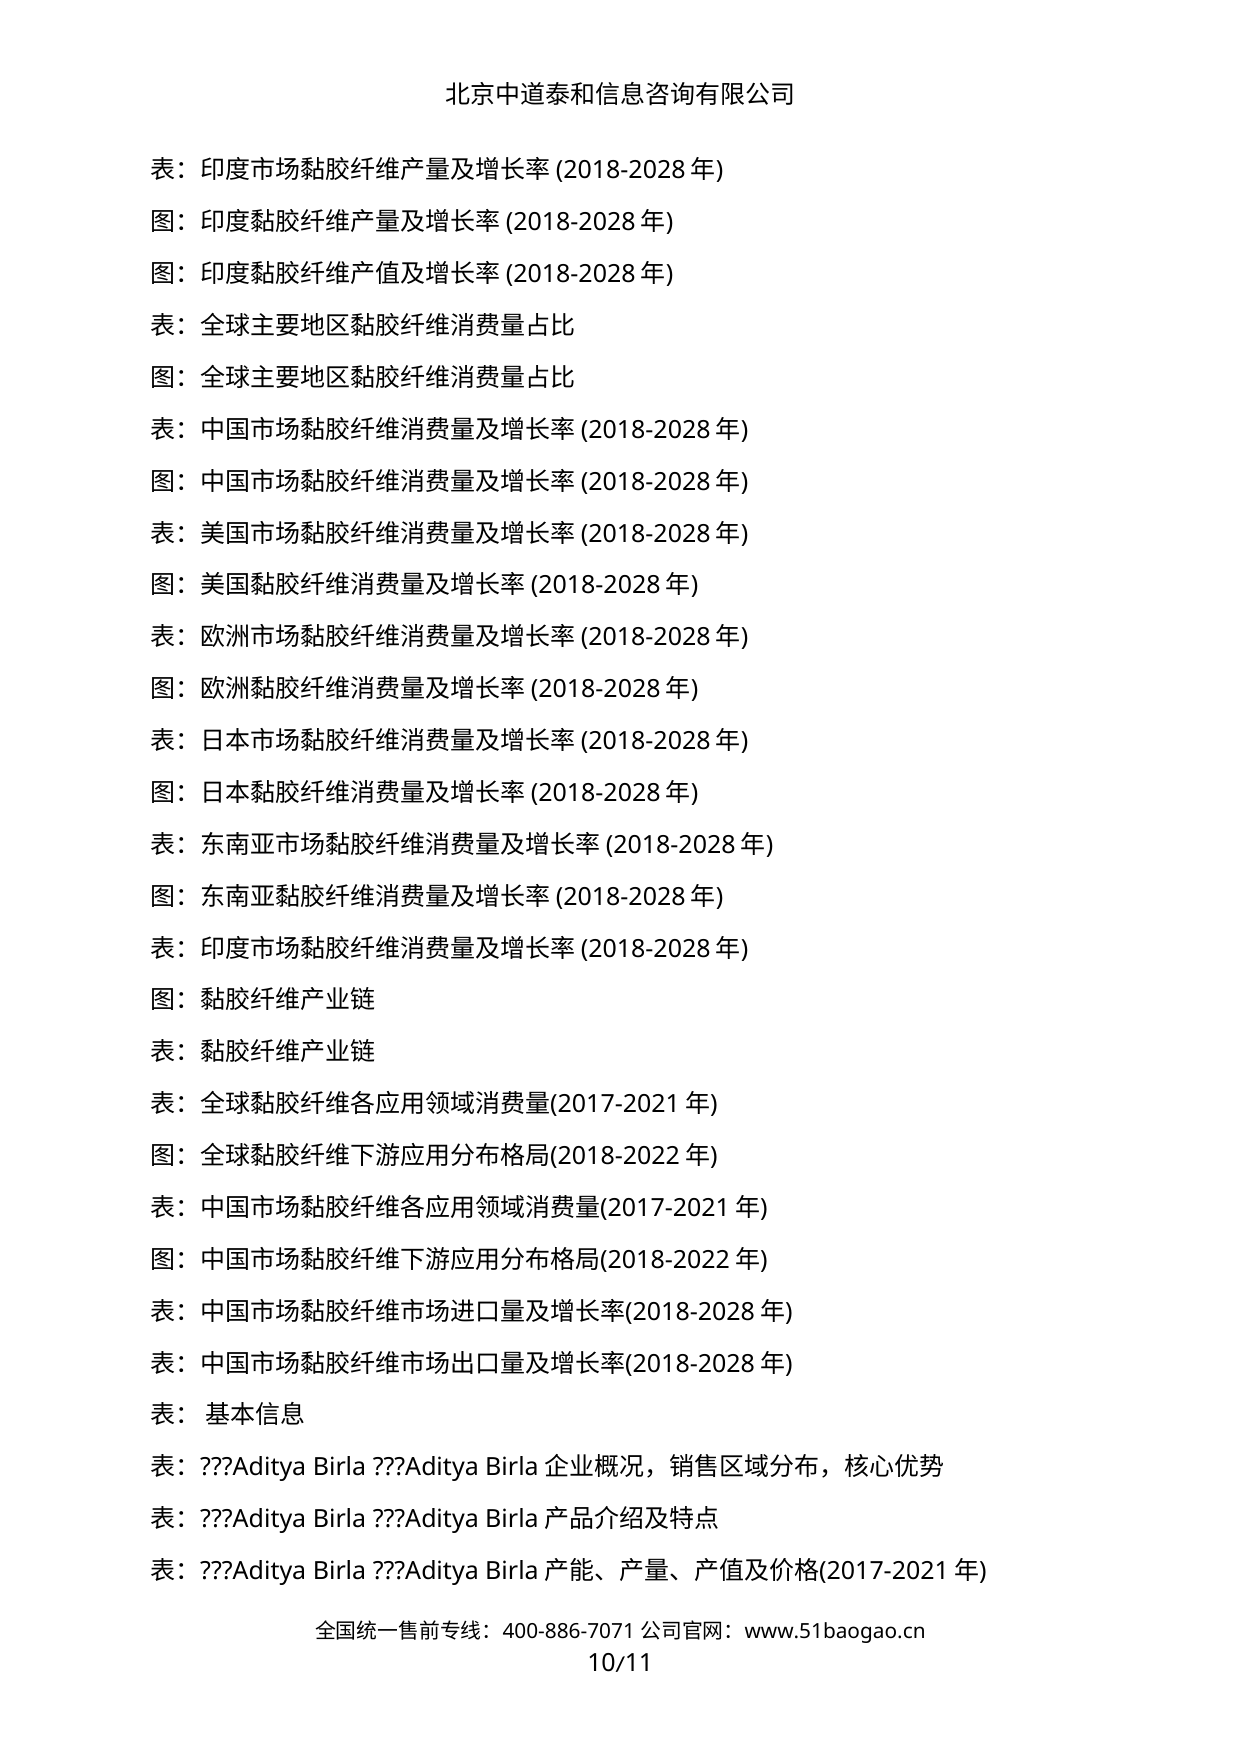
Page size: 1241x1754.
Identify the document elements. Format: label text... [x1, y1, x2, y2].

text 图：美国黏胶纤维消费量及增长率 (2018-2028年) [150, 565, 1090, 601]
text 图：中国市场黏胶纤维下游应用分布格局(2018-2022年) [150, 1239, 1090, 1276]
text 图：东南亚黏胶纤维消费量及增长率 (2018-2028年) [150, 876, 1090, 912]
text 图：印度黏胶纤维产量及增长率 (2018-2028年) [150, 202, 1090, 238]
text 表：印度市场黏胶纤维消费量及增长率 (2018-2028年) [150, 928, 1090, 964]
text 图：黏胶纤维产业链 [150, 980, 1090, 1016]
text 表：日本市场黏胶纤维消费量及增长率 (2018-2028年) [150, 721, 1090, 757]
text 图：印度黏胶纤维产值及增长率 (2018-2028年) [150, 254, 1090, 290]
text 表：美国市场黏胶纤维消费量及增长率 (2018-2028年) [150, 513, 1090, 549]
text 表：中国市场黏胶纤维市场出口量及增长率(2018-2028年) [150, 1343, 1090, 1379]
text 表：中国市场黏胶纤维市场进口量及增长率(2018-2028年) [150, 1291, 1090, 1327]
text 图：日本黏胶纤维消费量及增长率 (2018-2028年) [150, 772, 1090, 809]
text 表：中国市场黏胶纤维消费量及增长率 (2018-2028年) [150, 409, 1090, 446]
text 表：中国市场黏胶纤维各应用领域消费量(2017-2021年) [150, 1187, 1090, 1224]
text 表：全球黏胶纤维各应用领域消费量(2017-2021年) [150, 1084, 1090, 1120]
text 表： 基本信息 [150, 1395, 1090, 1431]
text 表：全球主要地区黏胶纤维消费量占比 [150, 306, 1090, 342]
text 表：欧洲市场黏胶纤维消费量及增长率 (2018-2028年) [150, 617, 1090, 653]
text 图：全球黏胶纤维下游应用分布格局(2018-2022年) [150, 1136, 1090, 1172]
text 图：全球主要地区黏胶纤维消费量占比 [150, 357, 1090, 394]
text 图：中国市场黏胶纤维消费量及增长率 (2018-2028年) [150, 461, 1090, 497]
text 表：???Aditya Birla ???Aditya Birla产品介绍及特点 [150, 1499, 1090, 1535]
text 表：东南亚市场黏胶纤维消费量及增长率 (2018-2028年) [150, 824, 1090, 861]
text 表：印度市场黏胶纤维产量及增长率 (2018-2028年) [150, 150, 1090, 186]
text 表：???Aditya Birla ???Aditya Birla产能、产量、产值及价格(2017-2021年) [150, 1551, 1090, 1587]
text 表：黏胶纤维产业链 [150, 1032, 1090, 1068]
text 表：???Aditya Birla ???Aditya Birla企业概况，销售区域分布，核心优势 [150, 1447, 1090, 1483]
text 图：欧洲黏胶纤维消费量及增长率 (2018-2028年) [150, 669, 1090, 705]
